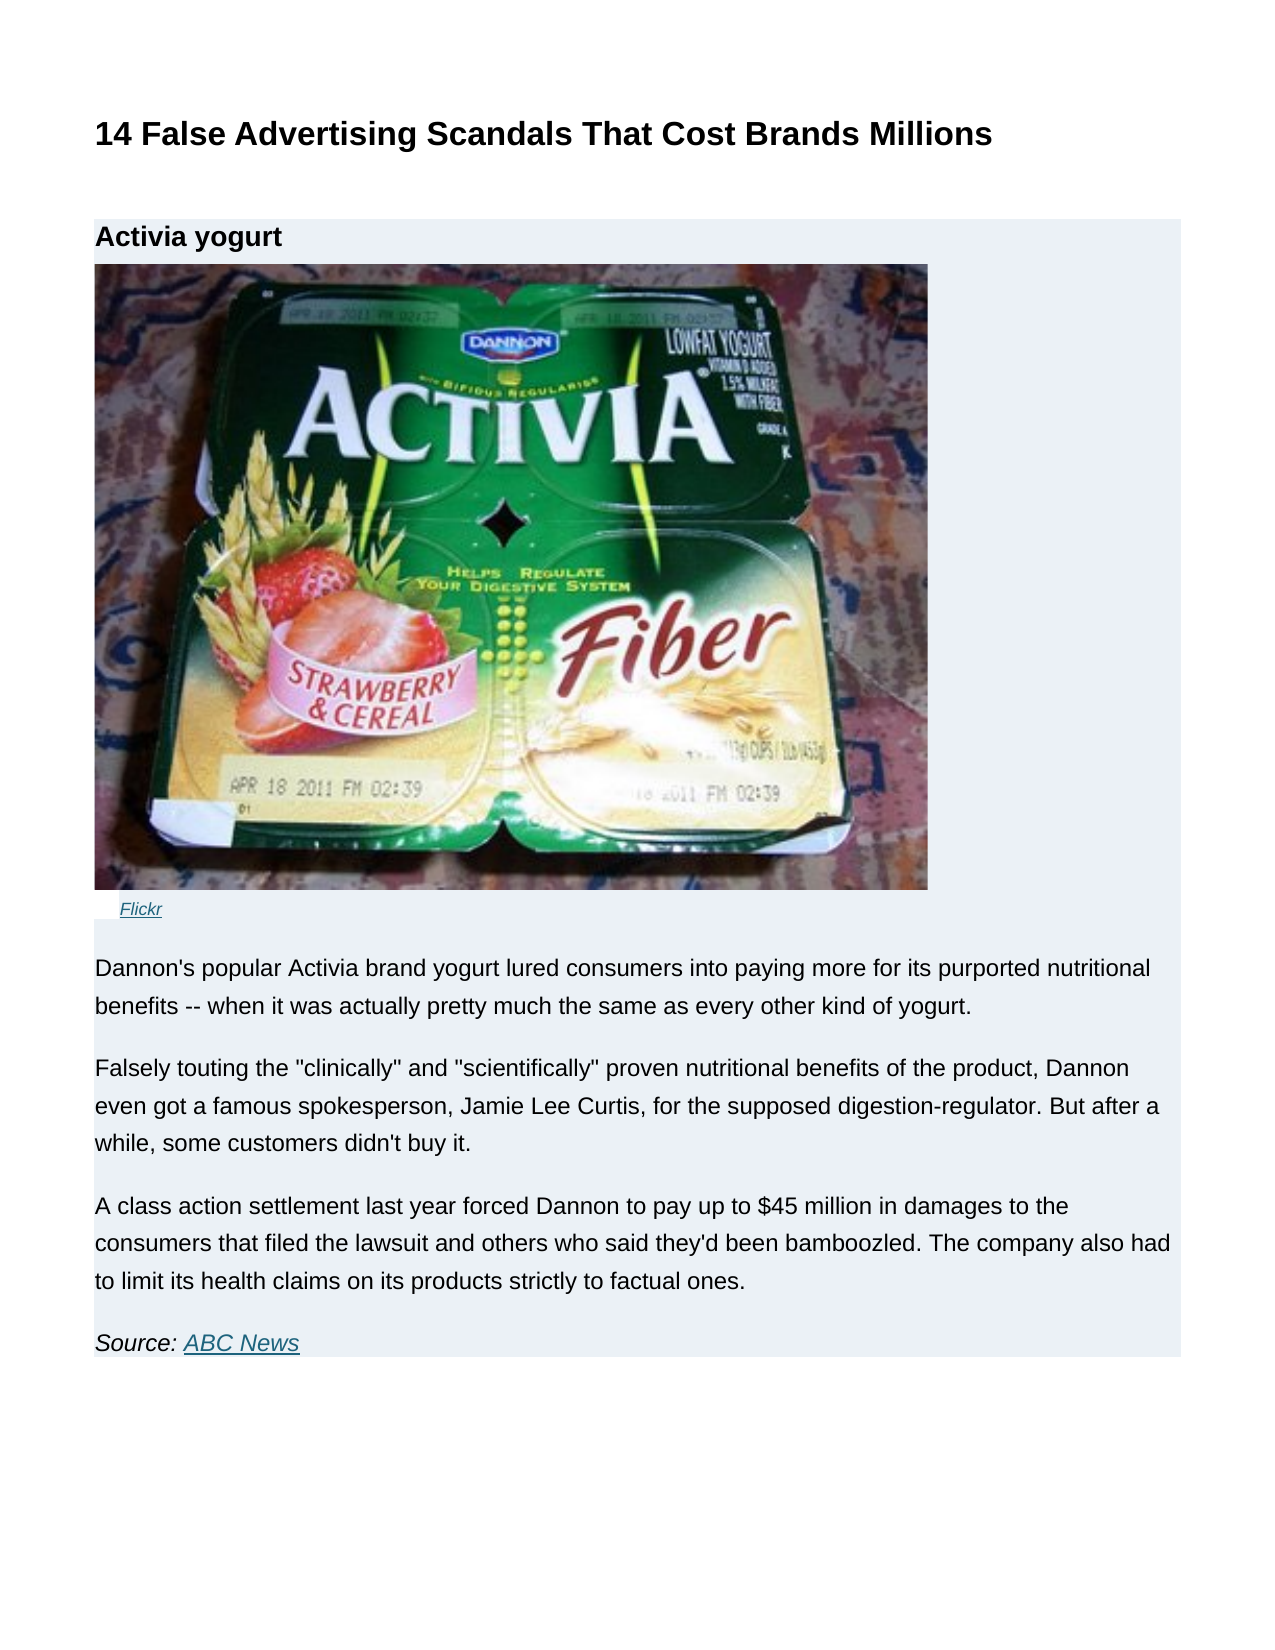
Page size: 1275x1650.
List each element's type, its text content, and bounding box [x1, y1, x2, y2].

text Dannon's popular Activia brand yogurt lured consumers into paying more for its purported nutritional benefits -- when it was actually pretty much the same as every other kind of yogurt. [94, 944, 1181, 1019]
text A class action settlement last year forced Dannon to pay up to $45 million in damages to the consumers that filed the lawsuit and others who said they'd been bamboozled. The company also had to limit its health claims on its products strictly to factual ones. [94, 1182, 1181, 1294]
picture [94, 264, 928, 890]
subtitle Activia yogurt [94, 219, 1181, 252]
subtitle 14 False Advertising Scandals That Cost Brands Millions [94, 114, 1181, 152]
text Flickr [119, 889, 1181, 919]
text Source: ABC News [94, 1319, 1181, 1357]
text Falsely touting the "clinically" and "scientifically" proven nutritional benefits of the product, Dannon even got a famous spokesperson, Jamie Lee Curtis, for the supposed digestion-regulator. But after a while, some customers didn't buy it. [94, 1044, 1181, 1157]
